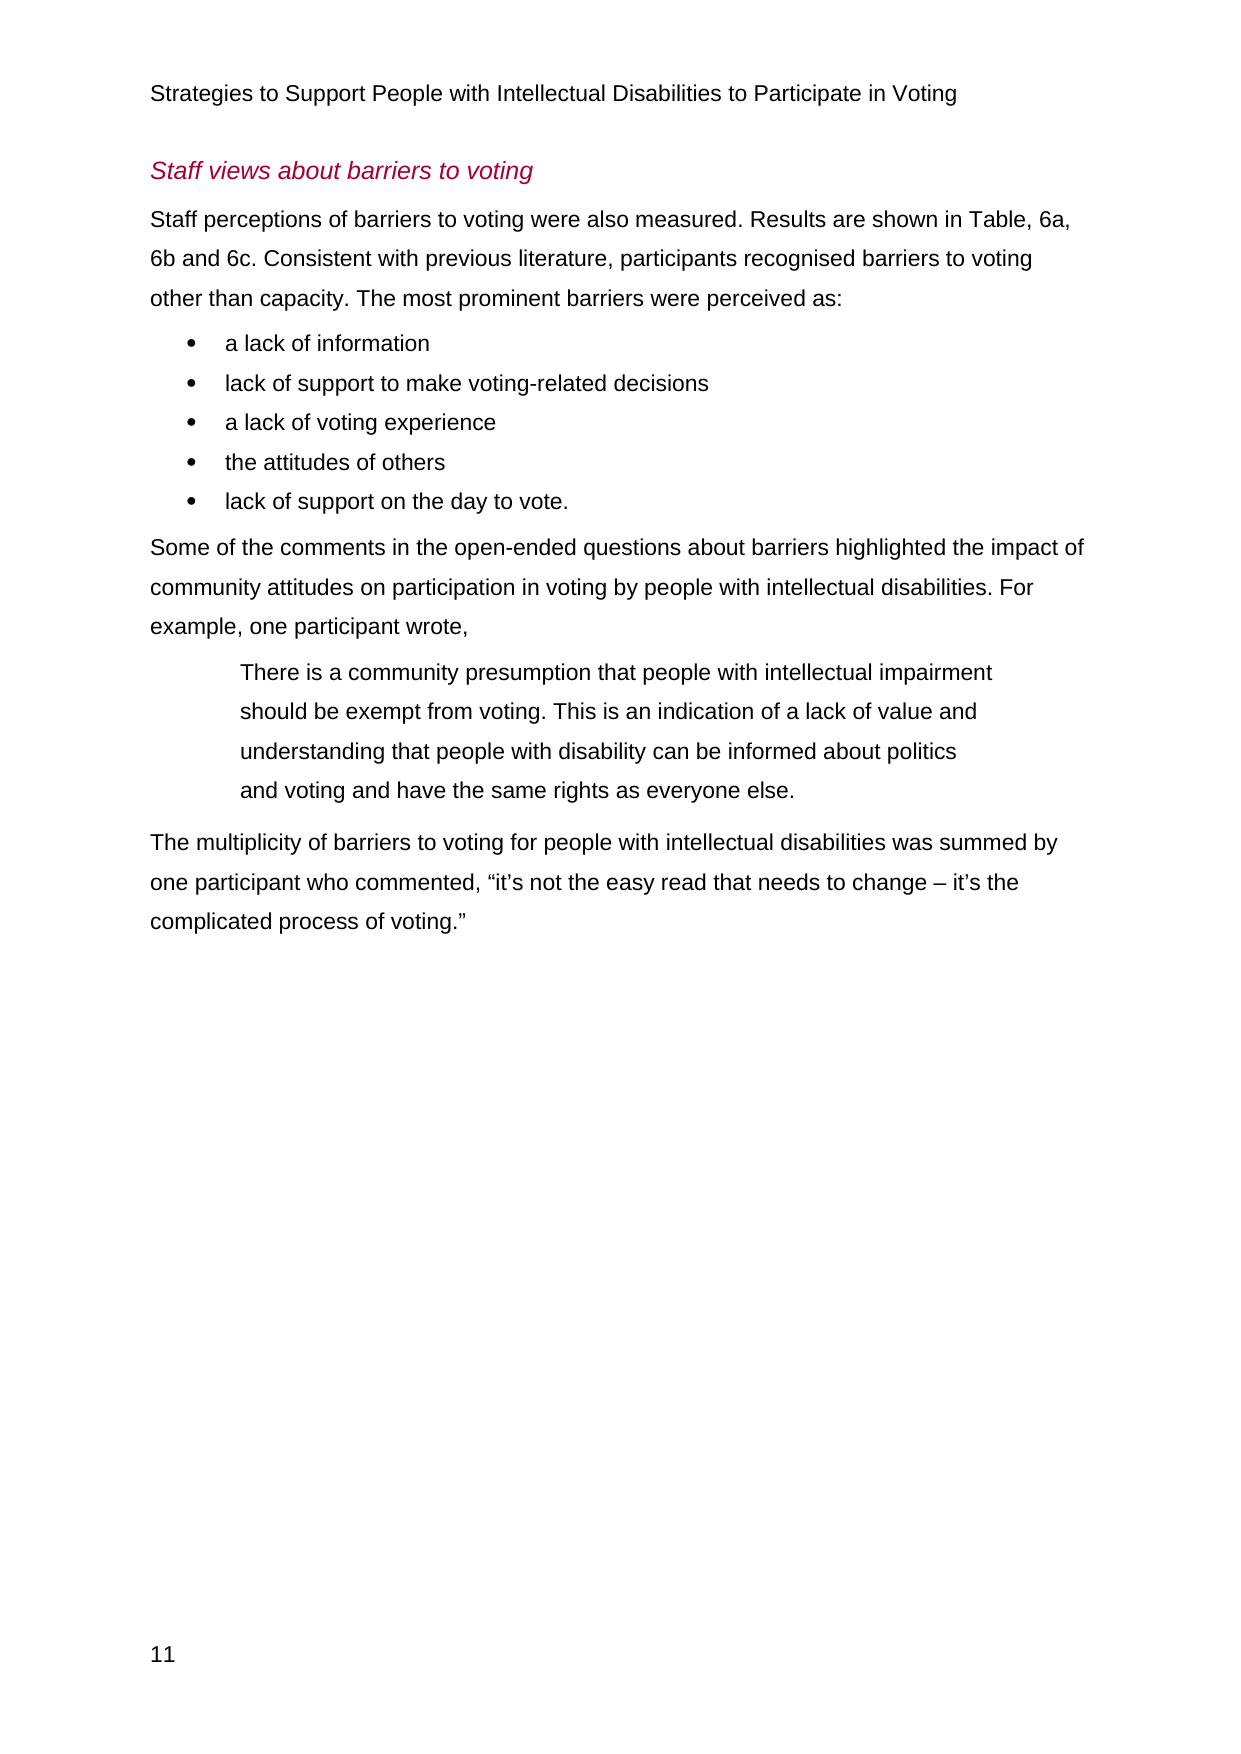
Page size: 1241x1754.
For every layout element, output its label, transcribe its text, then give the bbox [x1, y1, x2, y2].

list a lack of information [187, 330, 1090, 357]
list lack of support on the day to vote. [187, 488, 1090, 514]
text Some of the comments in the open-ended questions about barriers highlighted the impact of community attitudes on participation in voting by people with intellectual disabilities. For example, one participant wrote, [150, 534, 1090, 639]
text Staff perceptions of barriers to voting were also measured. Results are shown in Table, 6a, 6b and 6c. Consistent with previous literature, participants recognised barriers to voting other than capacity. The most prominent barriers were perceived as: [150, 206, 1090, 311]
text There is a community presumption that people with intellectual impairment should be exempt from voting. This is an indication of a lack of value and understanding that people with disability can be informed about politics and voting and have the same rights as everyone else. [240, 659, 1000, 803]
subtitle Staff views about barriers to voting [150, 156, 1090, 185]
text The multiplicity of barriers to voting for people with intellectual disabilities was summed by one participant who commented, “it’s not the easy read that needs to change – it’s the complicated process of voting.” [150, 829, 1090, 934]
list lack of support to make voting-related decisions [187, 370, 1090, 396]
list the attitudes of others [187, 449, 1090, 475]
list a lack of voting experience [187, 409, 1090, 436]
